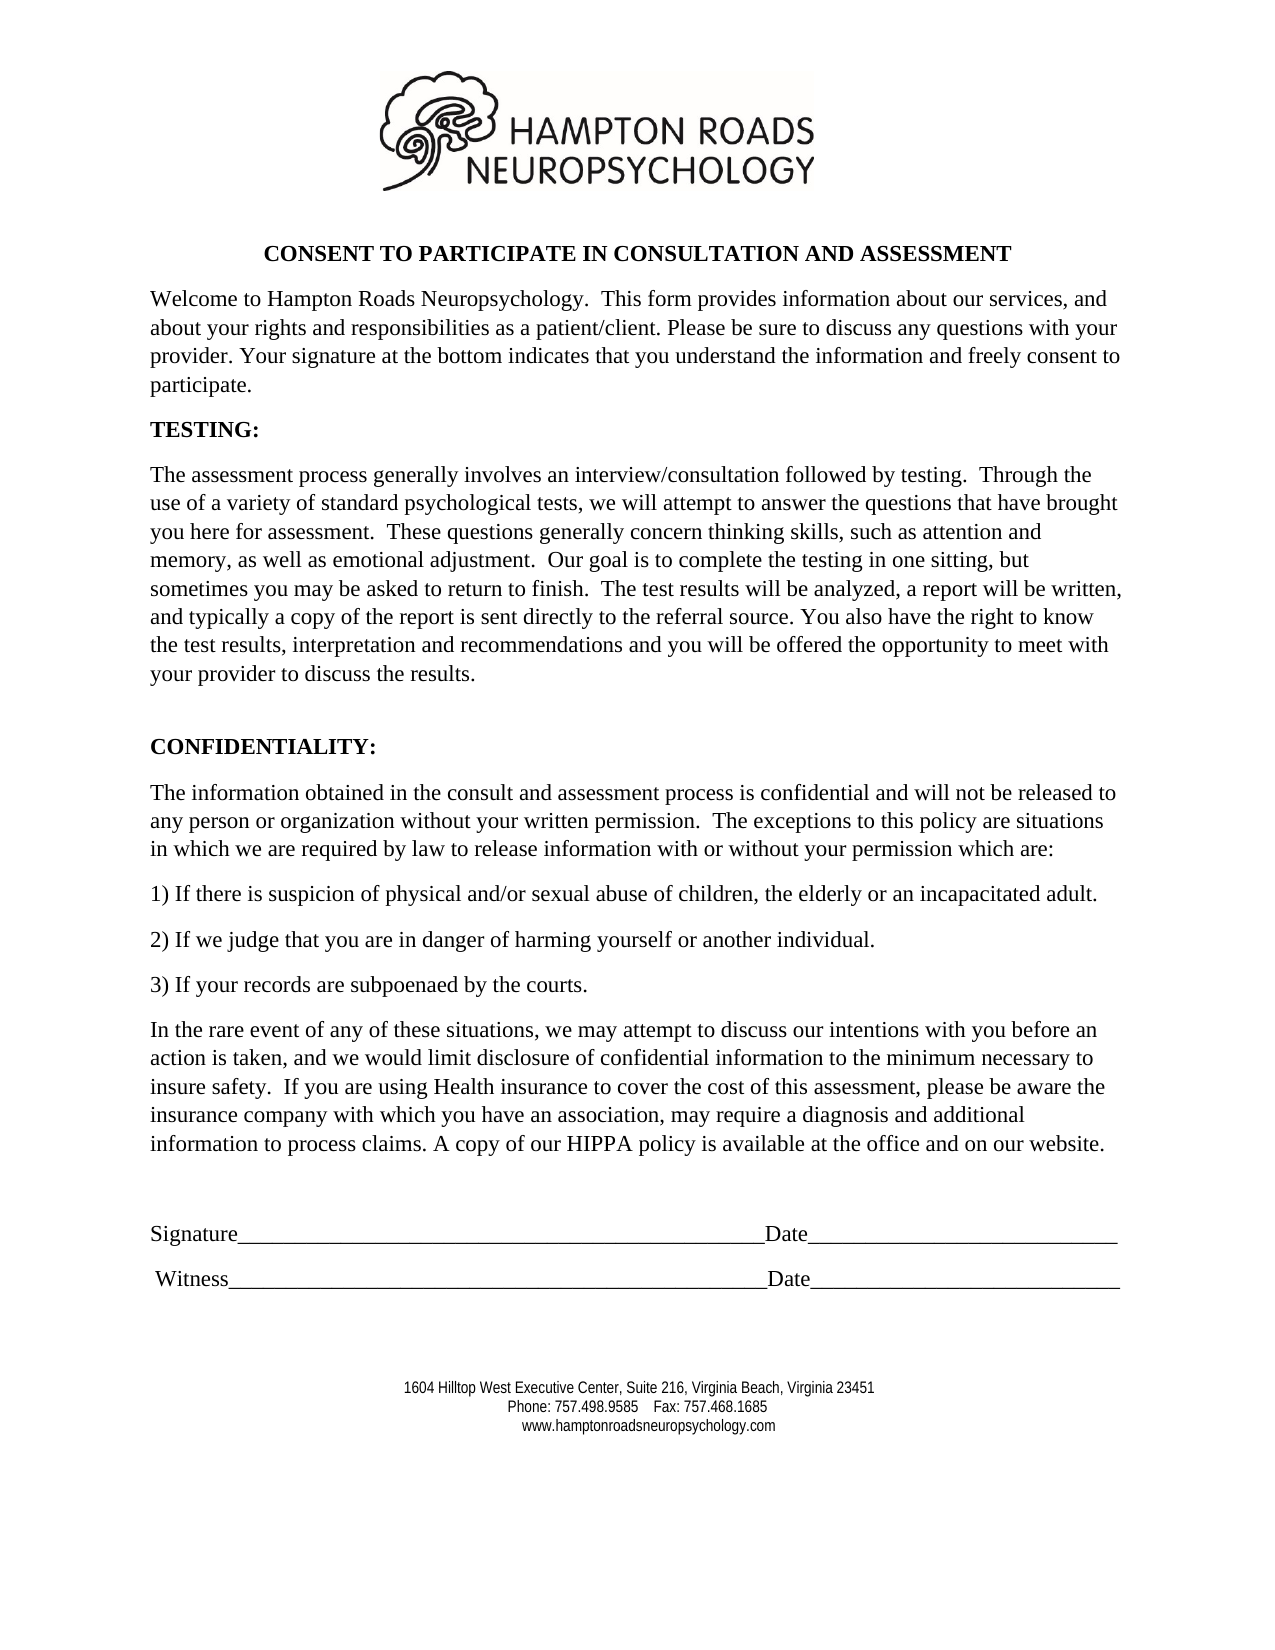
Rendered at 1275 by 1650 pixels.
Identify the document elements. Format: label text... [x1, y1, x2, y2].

text Signature______________________________________________Date___________________________ [150, 1220, 1125, 1246]
text In the rare event of any of these situations, we may attempt to discuss our intentions with you before an action is taken, and we would limit disclosure of confidential information to the minimum necessary to insure safety. If you are using Health insurance to cover the cost of this assessment, please be aware the insurance company with which you have an association, may require a diagnosis and additional information to process claims. A copy of our HIPPA policy is available at the office and on our website. [150, 1016, 1125, 1156]
text Witness_______________________________________________Date___________________________ [150, 1265, 1125, 1291]
text 1) If there is suspicion of physical and/or sexual abuse of children, the elderly or an incapacitated adult. [150, 881, 1125, 907]
text The information obtained in the consult and assessment process is confidential and will not be released to any person or organization without your written permission. The exceptions to this policy are situations in which we are required by law to release information with or without your permission which are: [150, 778, 1125, 862]
text Welcome to Hampton Roads Neuropsychology. This form provides information about our services, and about your rights and responsibilities as a patient/client. Please be sure to discuss any questions with your provider. Your signature at the bottom indicates that you understand the information and freely consent to participate. [150, 285, 1125, 397]
text The assessment process generally involves an interview/consultation followed by testing. Through the use of a variety of standard psychological tests, we will attempt to answer the questions that have brought you here for assessment. These questions generally concern thinking skills, such as attention and memory, as well as emotional adjustment. Our goal is to complete the testing in one sitting, but sometimes you may be asked to return to finish. The test results will be analyzed, a report will be written, and typically a copy of the report is sent directly to the referral source. You also have the right to know the test results, interpretation and recommendations and you will be offered the opportunity to meet with your provider to discuss the results. [150, 461, 1125, 715]
text 1604 Hilltop West Executive Center, Suite 216, Virginia Beach, Virginia 23451 [150, 1377, 1125, 1397]
text CONSENT TO PARTICIPATE IN CONSULTATION AND ASSESSMENT [150, 240, 1125, 267]
text Phone: 757.498.9585 Fax: 757.468.1685 [150, 1397, 1125, 1416]
text TESTING: [150, 416, 1125, 442]
text 2) If we judge that you are in danger of harming yourself or another individual. [150, 926, 1125, 952]
text CONFIDENTIALITY: [150, 733, 1125, 760]
text 3) If your records are subpoenaed by the courts. [150, 971, 1125, 997]
text www.hamptonroadsneuropsychology.com [150, 1416, 1125, 1435]
picture [379, 71, 814, 191]
